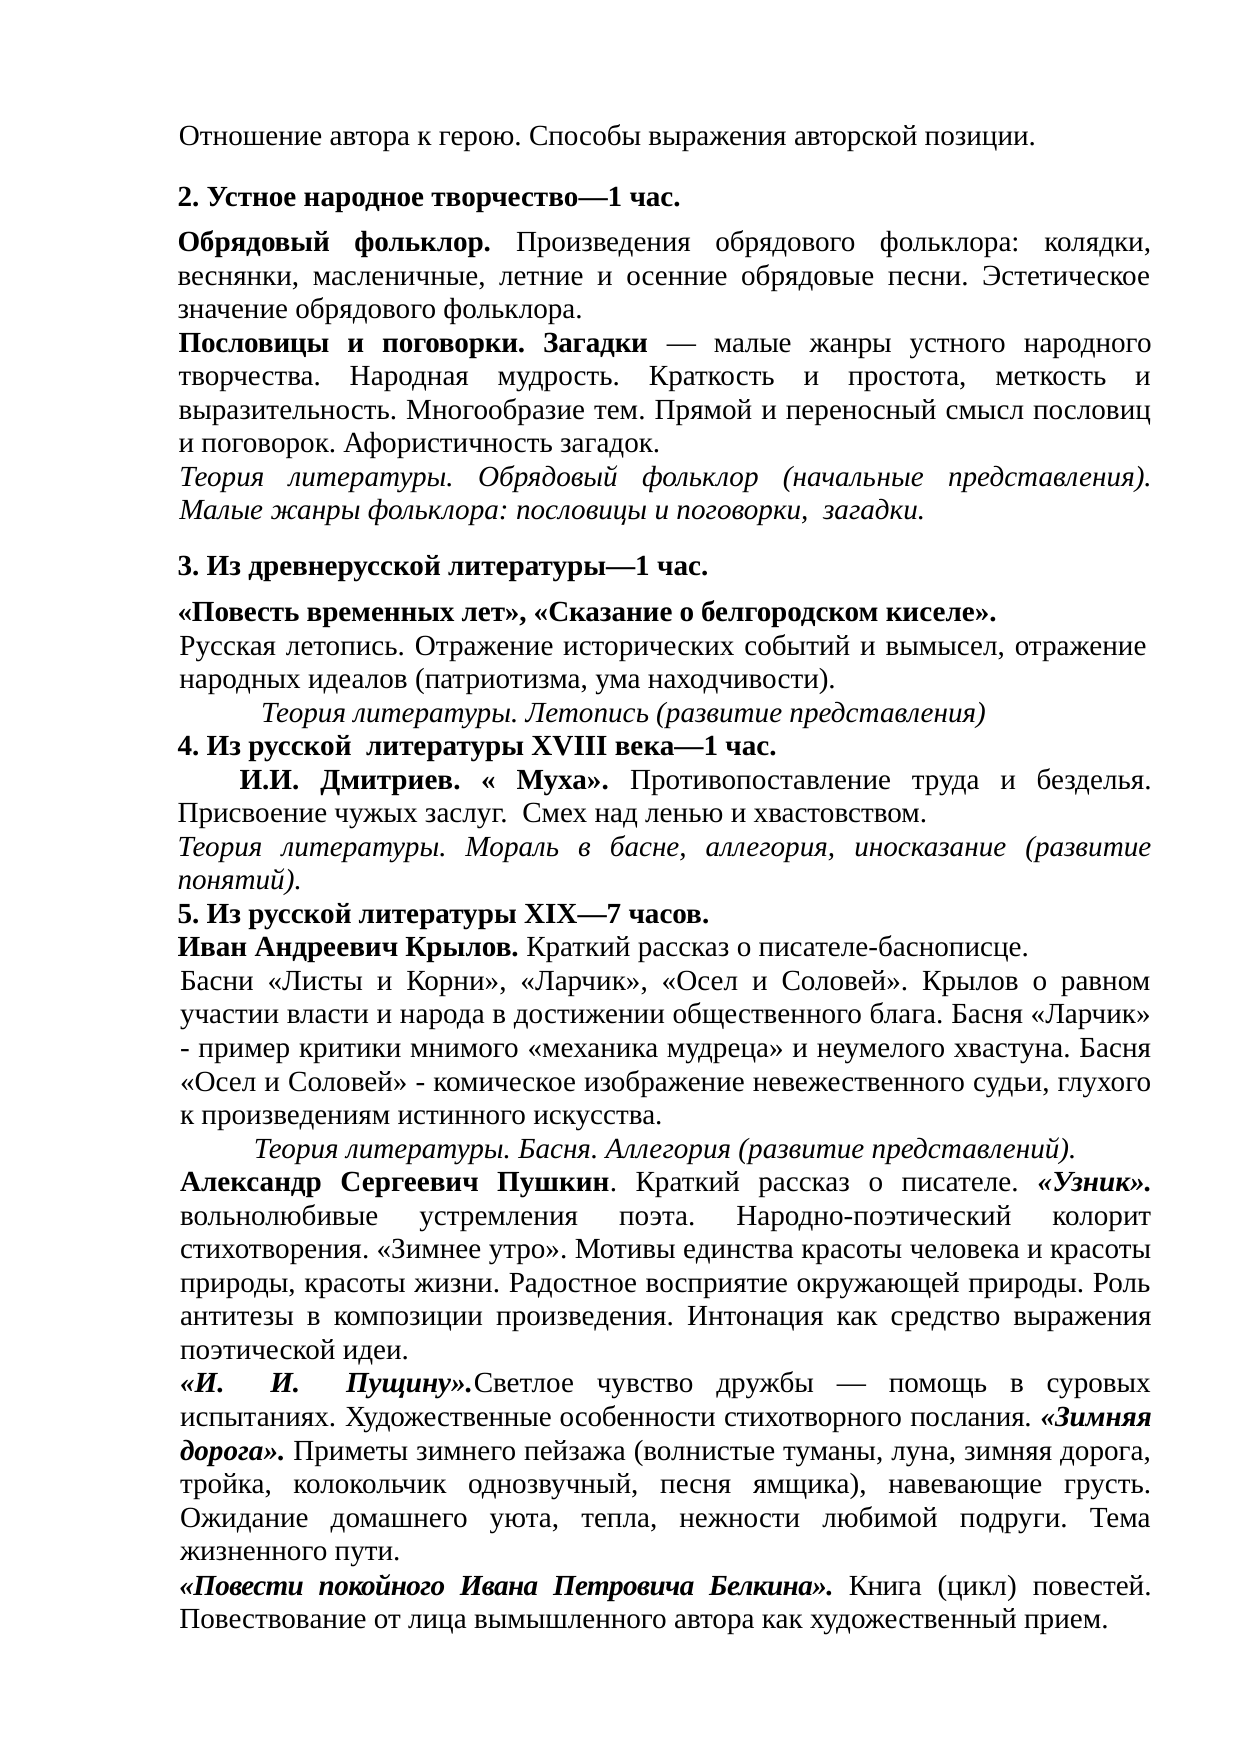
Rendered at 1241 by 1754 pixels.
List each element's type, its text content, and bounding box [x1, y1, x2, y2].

text Басни «Листы и Корни», «Ларчик», «Осел и Соловей». Крылов о равном участии власти и народа в достижении общественного блага. Басня «Ларчик» - пример критики мнимого «механика мудреца» и неумелого хвастуна. Басня «Осел и Соловей» - комическое изображение невежественного судьи, глухого к произведениям истинного искусства. [180, 963, 1152, 1131]
text «И. И. Пущину».Светлое чувство дружбы — помощь в суровых испытаниях. Художественные особенности стихотворного послания. «Зимняя дорога». Приметы зимнего пейзажа (волнистые туманы, луна, зимняя дорога, тройка, колокольчик однозвучный, песня ямщика), навевающие грусть. Ожидание домашнего уюта, тепла, нежности любимой подруги. Тема жизненного пути. [180, 1366, 1152, 1567]
text И.И. Дмитриев. « Муха». Противопоставление труда и безделья. Присвоение чужых заслуг. Смех над ленью и хвастовством. [177, 762, 1152, 829]
text 5. Из русской литературы XIX—7 часов. [177, 896, 1152, 929]
text «Повести покойного Ивана Петровича Белкина». Книга (цикл) повестей. Повествование от лица вымышленного автора как художественный прием. [179, 1568, 1152, 1635]
text Теория литературы. Мораль в басне, аллегория, иносказание (развитие понятий). [177, 829, 1152, 896]
text 2. Устное народное творчество—1 час. [177, 179, 1152, 213]
text 4. Из русской литературы XVIII века—1 час. [177, 728, 1152, 762]
text Теория литературы. Обрядовый фольклор (начальные представления). Малые жанры фольклора: пословицы и поговорки, загадки. [179, 459, 1152, 526]
text Теория литературы. Басня. Аллегория (развитие представлений). [180, 1131, 1152, 1164]
text Русская летопись. Отражение исторических событий и вымысел, отражение народных идеалов (патриотизма, ума находчивости). [179, 628, 1148, 695]
text Александр Сергеевич Пушкин. Краткий рассказ о писателе. «Узник». вольнолюбивые устремления поэта. Народно-поэтический колорит стихотворения. «Зимнее утро». Мотивы единства красоты человека и красоты природы, красоты жизни. Радостное восприятие окружающей природы. Роль антитезы в композиции произведения. Интонация как средство выражения поэтической идеи. [180, 1164, 1152, 1366]
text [179, 118, 1152, 152]
text «Повесть временных лет», «Сказание о белгородском киселе». [177, 594, 1149, 628]
text Пословицы и поговорки. Загадки — малые жанры устного народного творчества. Народная мудрость. Краткость и простота, меткость и выразительность. Многообразие тем. Прямой и переносный смысл пословиц и поговорок. Афористичность загадок. [178, 325, 1152, 459]
text Обрядовый фольклор. Произведения обрядового фольклора: колядки, веснянки, масленичные, летние и осенние обрядовые песни. Эстетическое значение обрядового фольклора. [177, 224, 1151, 325]
text Иван Андреевич Крылов. Краткий рассказ о писателе-баснописце. [177, 929, 1152, 963]
text Теория литературы. Летопись (развитие представления) [180, 695, 1152, 728]
text 3. Из древнерусской литературы—1 час. [177, 548, 1152, 582]
